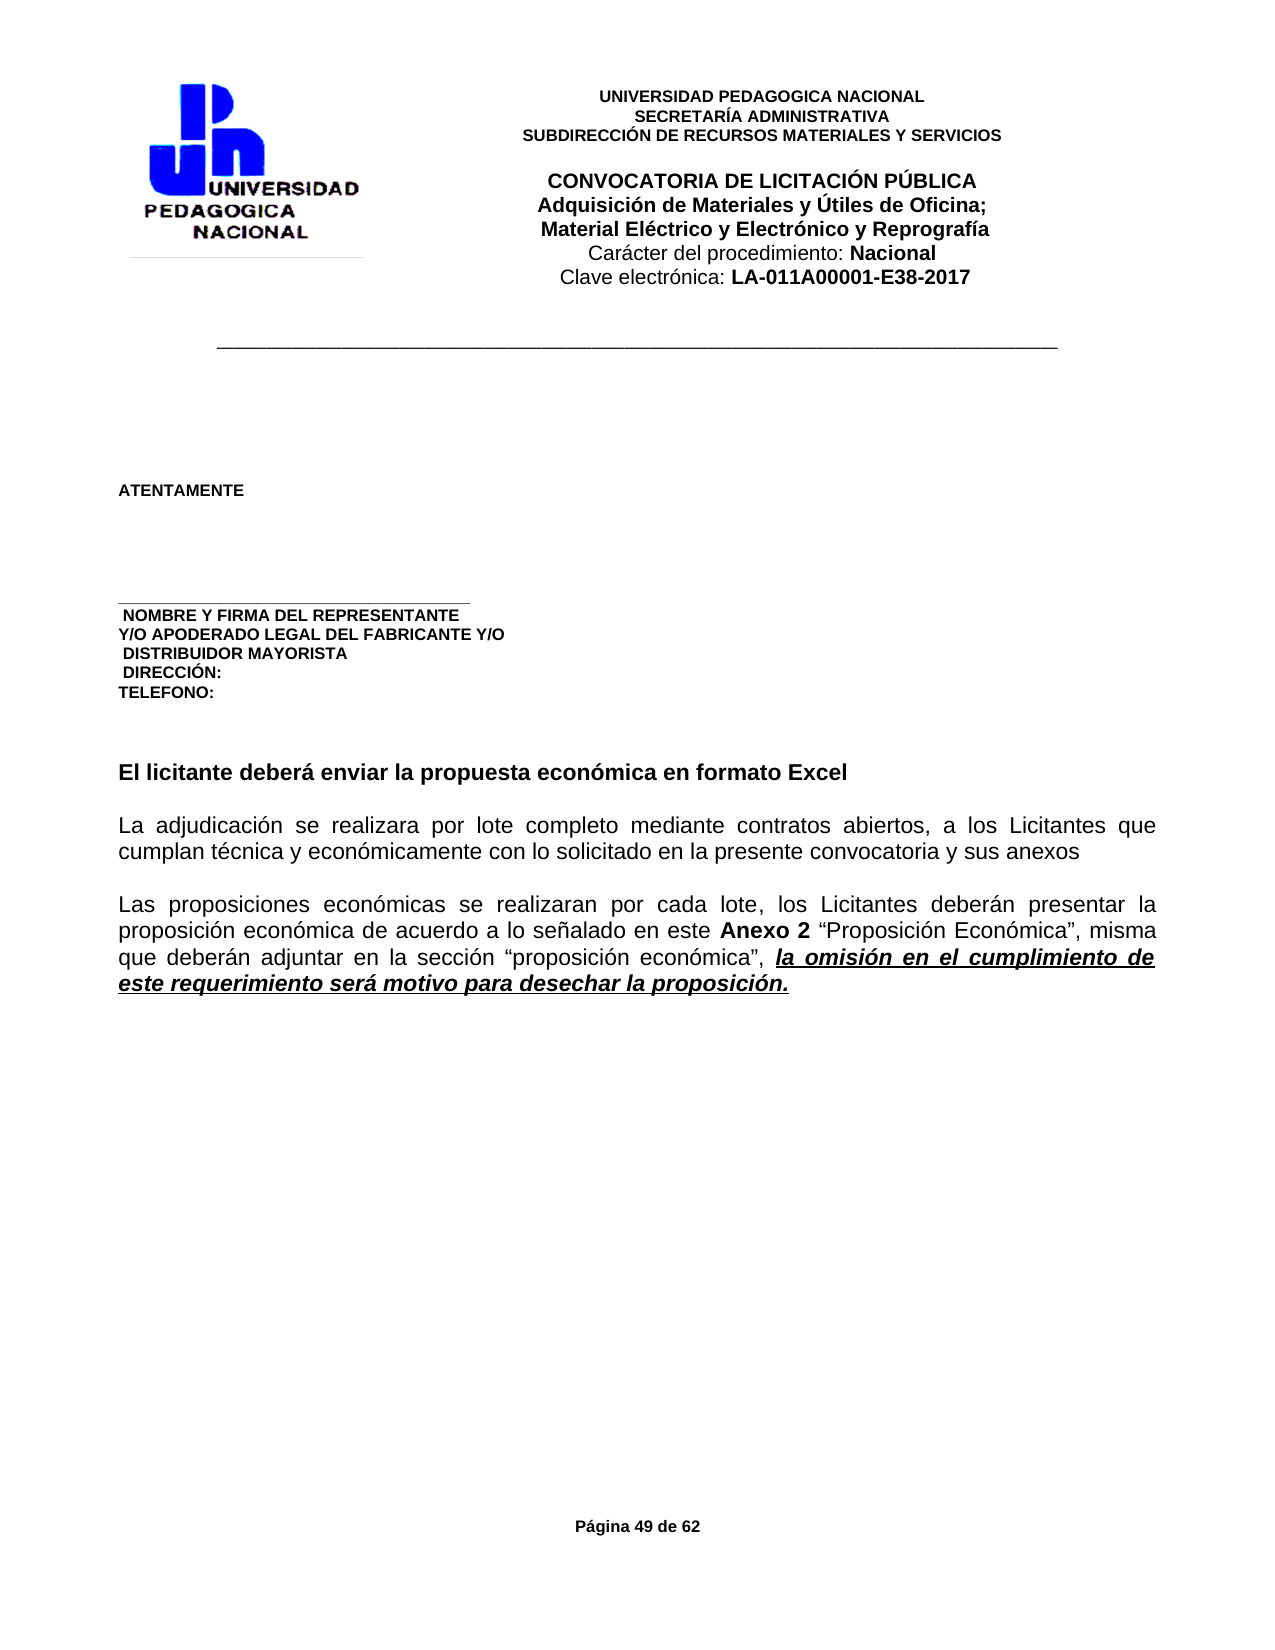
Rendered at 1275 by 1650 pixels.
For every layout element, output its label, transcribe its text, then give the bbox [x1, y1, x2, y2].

picture [129, 75, 364, 258]
text La adjudicación se realizara por lote completo mediante contratos abiertos, a los Licitantes que cumplan técnica y económicamente con lo solicitado en la presente convocatoria y sus anexos [118, 812, 1157, 864]
text ATENTAMENTE [118, 481, 1157, 500]
text Las proposiciones económicas se realizaran por cada lote, los Licitantes deberán presentar la proposición económica de acuerdo a lo señalado en este Anexo 2 “Proposición Económica”, misma que deberán adjuntar en la sección “proposición económica”, la omisión en el cumplimiento de este requerimiento será motivo para desechar la proposición. [118, 891, 1157, 996]
text DIRECCIÓN: [118, 663, 1157, 682]
text TELEFONO: [118, 682, 1157, 702]
text ______________________________________ [118, 587, 1157, 606]
text DISTRIBUIDOR MAYORISTA [118, 644, 1157, 663]
text El licitante deberá enviar la propuesta económica en formato Excel [118, 759, 1157, 785]
text Y/O APODERADO LEGAL DEL FABRICANTE Y/O [118, 625, 1157, 644]
text NOMBRE Y FIRMA DEL REPRESENTANTE [118, 606, 1157, 625]
